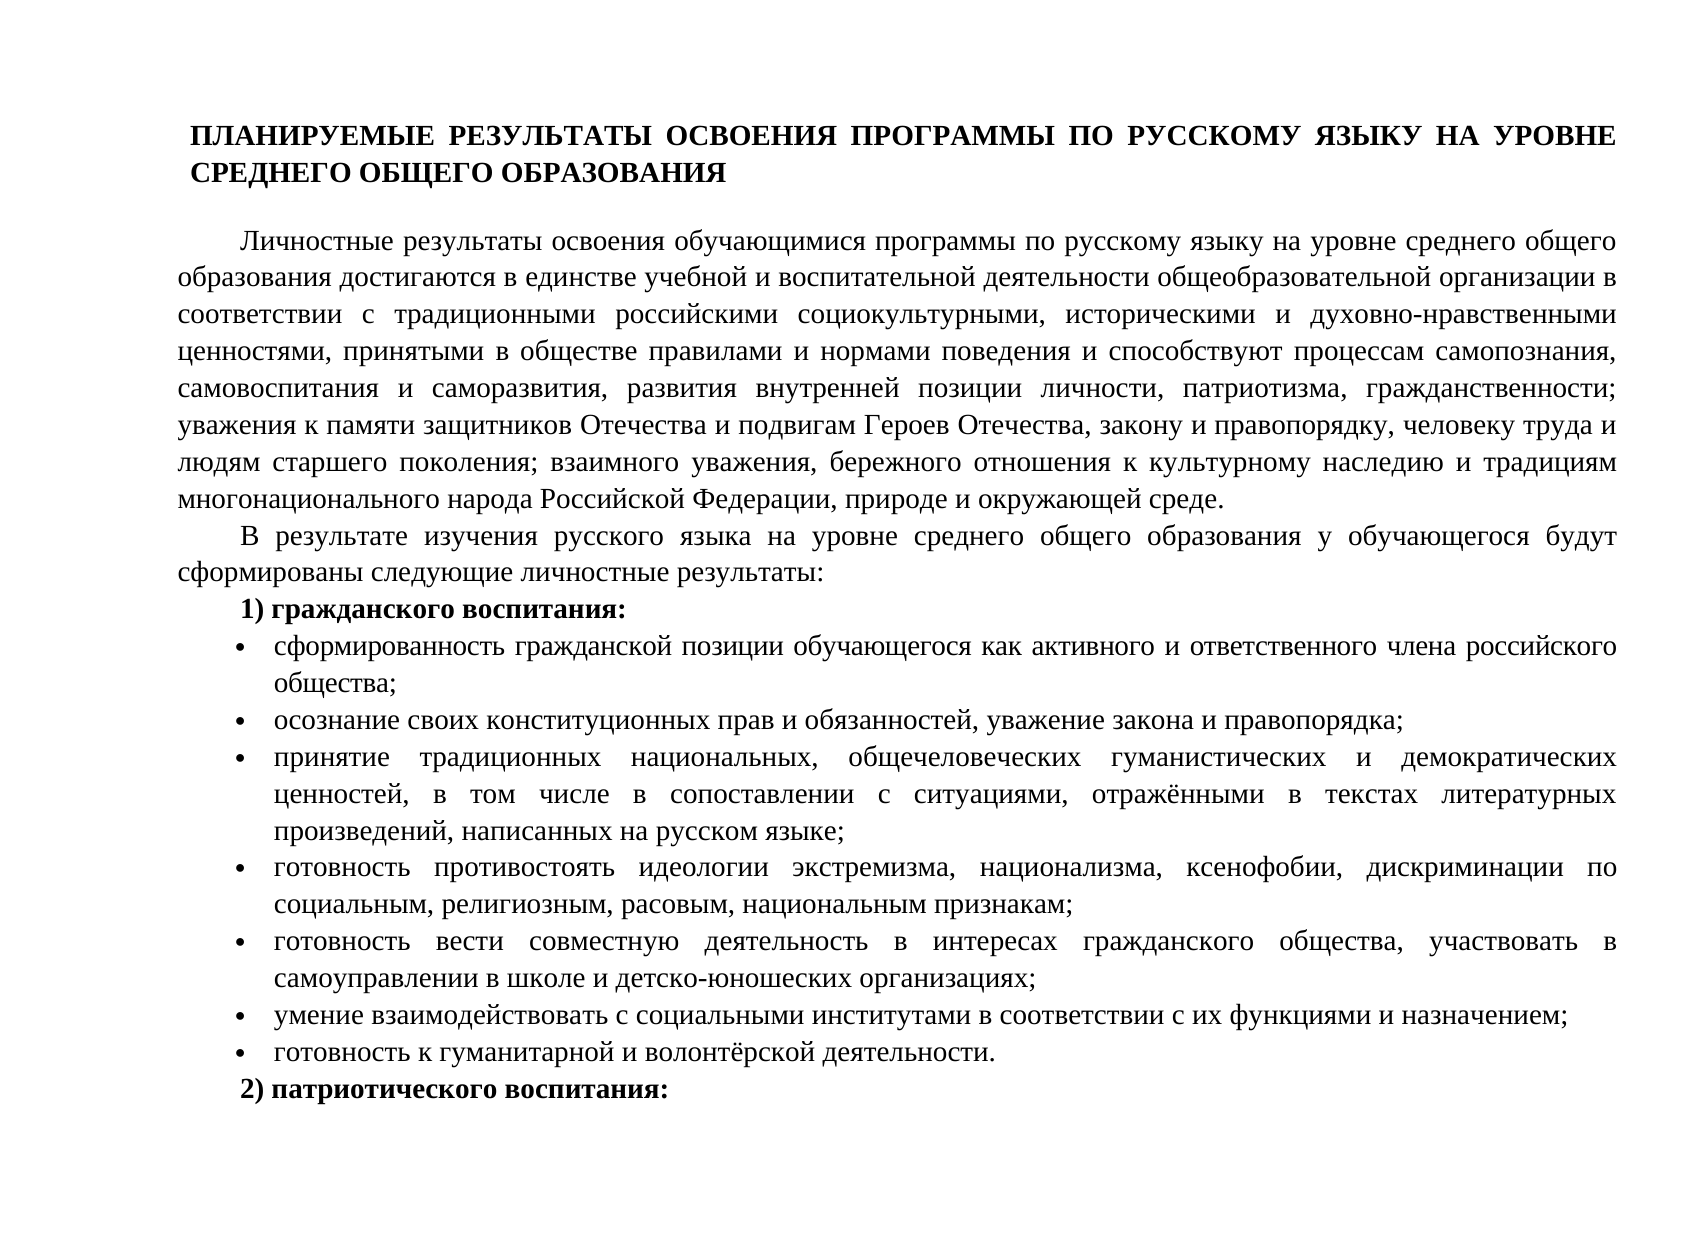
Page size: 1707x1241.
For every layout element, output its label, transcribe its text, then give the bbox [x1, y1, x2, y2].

list сформированность гражданской позиции обучающегося как активного и ответственного члена российского общества; [236, 628, 1618, 699]
list готовность к гуманитарной и волонтёрской деятельности. [236, 1034, 1618, 1067]
text ПЛАНИРУЕМЫЕ РЕЗУЛЬТАТЫ ОСВОЕНИЯ ПРОГРАММЫ ПО РУССКОМУ ЯЗЫКУ НА УРОВНЕ СРЕДНЕГО ОБЩЕГО ОБРАЗОВАНИЯ [190, 118, 1618, 188]
list готовность вести совместную деятельность в интересах гражданского общества, участвовать в самоуправлении в школе и детско-юношеских организациях; [236, 923, 1618, 994]
list осознание своих конституционных прав и обязанностей, уважение закона и правопорядка; [236, 702, 1618, 736]
list умение взаимодействовать с социальными институтами в соответствии с их функциями и назначением; [236, 997, 1618, 1031]
text В результате изучения русского языка на уровне среднего общего образования у обучающегося будут сформированы следующие личностные результаты: [177, 518, 1618, 588]
list принятие традиционных национальных, общечеловеческих гуманистических и демократических ценностей, в том числе в сопоставлении с ситуациями, отражёнными в текстах литературных произведений, написанных на русском языке; [236, 739, 1618, 846]
text 2) патриотического воспитания: [177, 1071, 1618, 1104]
text 1) гражданского воспитания: [177, 591, 1618, 625]
text Личностные результаты освоения обучающимися программы по русскому языку на уровне среднего общего образования достигаются в единстве учебной и воспитательной деятельности общеобразовательной организации в соответствии с традиционными российскими социокультурными, историческими и духовно-нравственными ценностями, принятыми в обществе правилами и нормами поведения и способствуют процессам самопознания, самовоспитания и саморазвития, развития внутренней позиции личности, патриотизма, гражданственности; уважения к памяти защитников Отечества и подвигам Героев Отечества, закону и правопорядку, человеку труда и людям старшего поколения; взаимного уважения, бережного отношения к культурному наследию и традициям многонационального народа Российской Федерации, природе и окружающей среде. [177, 223, 1618, 514]
list готовность противостоять идеологии экстремизма, национализма, ксенофобии, дискриминации по социальным, религиозным, расовым, национальным признакам; [236, 849, 1618, 920]
